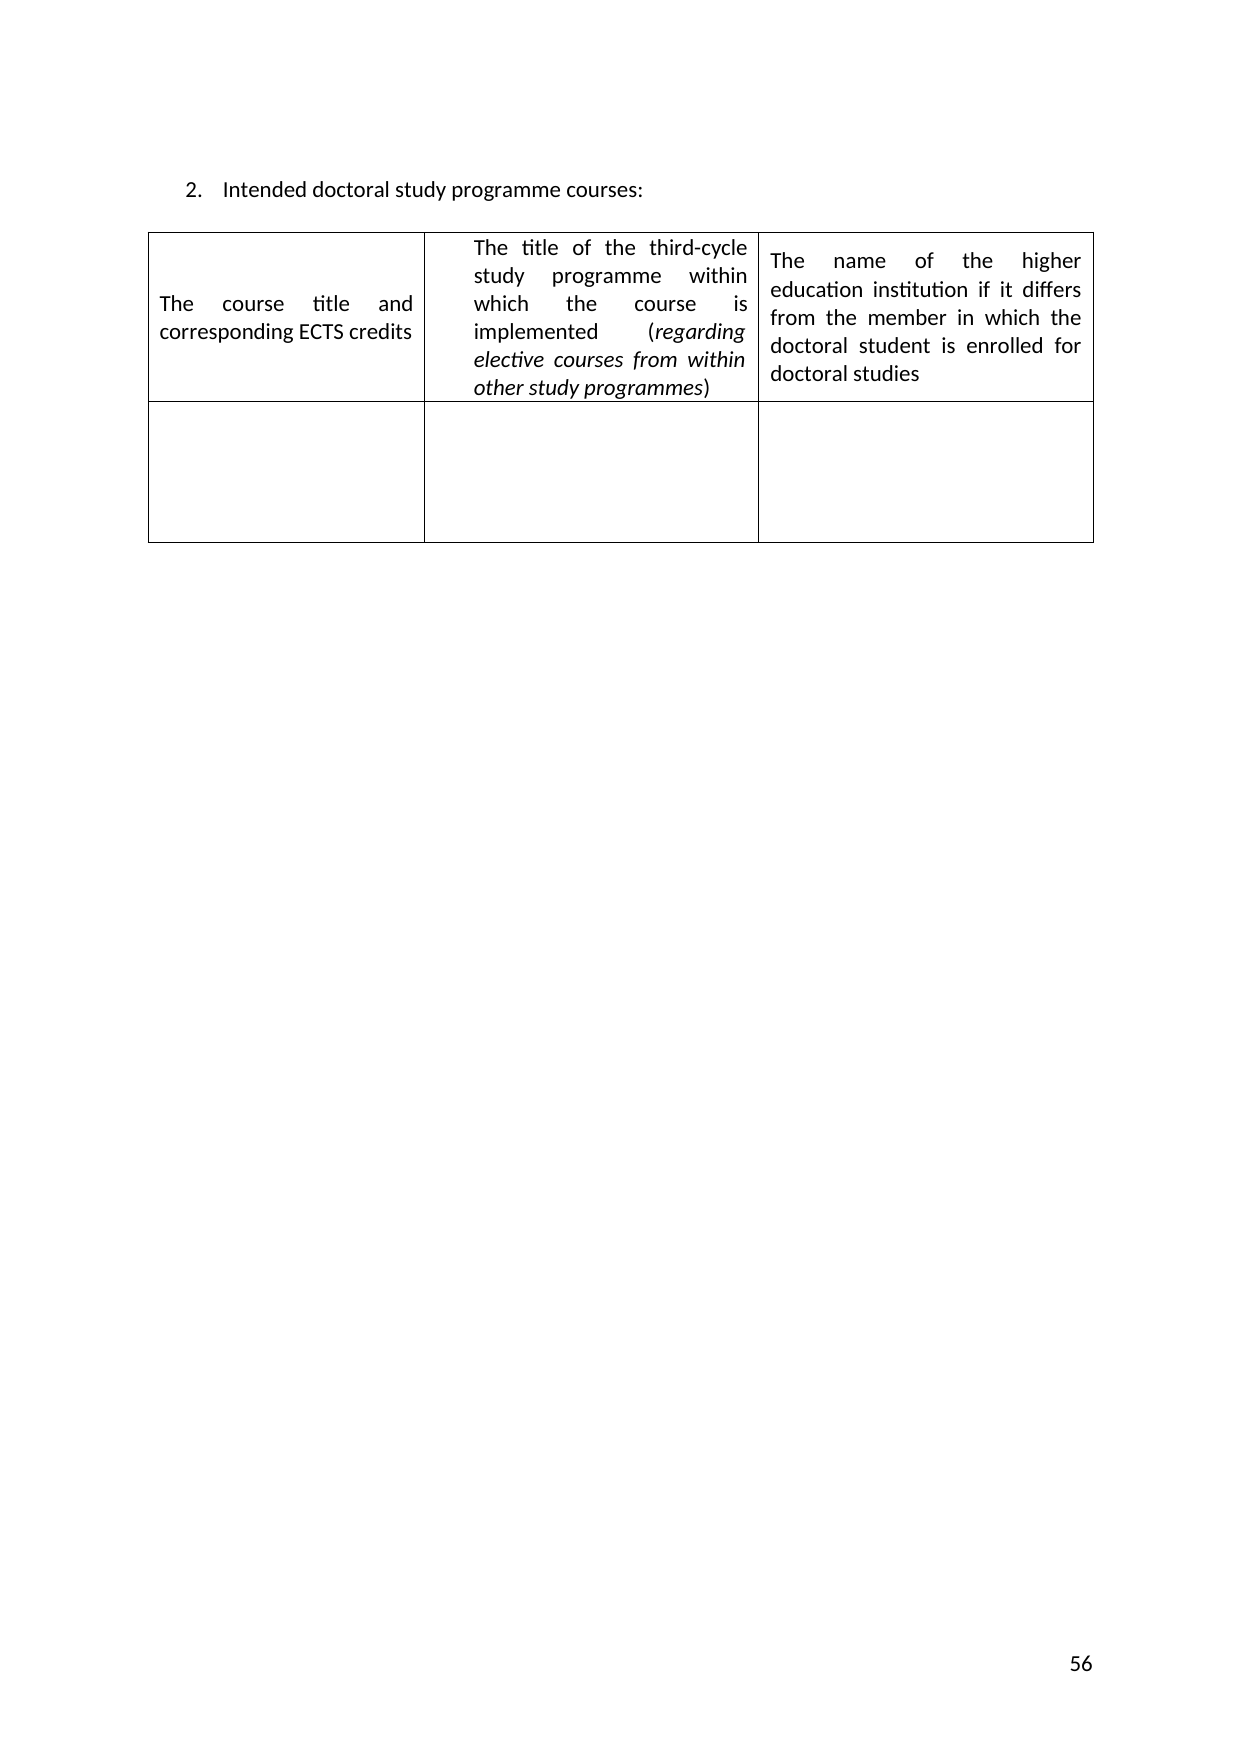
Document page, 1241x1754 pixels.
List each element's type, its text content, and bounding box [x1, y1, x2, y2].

table_header The title of the third-cycle study programme within which the course is implemented (regarding elective courses from within other study programmes) [425, 233, 758, 401]
list Intended doctoral study programme courses: [185, 176, 1093, 204]
table_cell [425, 402, 758, 542]
table_header The course title and corresponding ECTS credits [149, 233, 424, 401]
table_cell [149, 402, 424, 542]
table_cell [759, 402, 1093, 542]
table_header The name of the higher education institution if it differs from the member in which the doctoral student is enrolled for doctoral studies [759, 233, 1093, 401]
